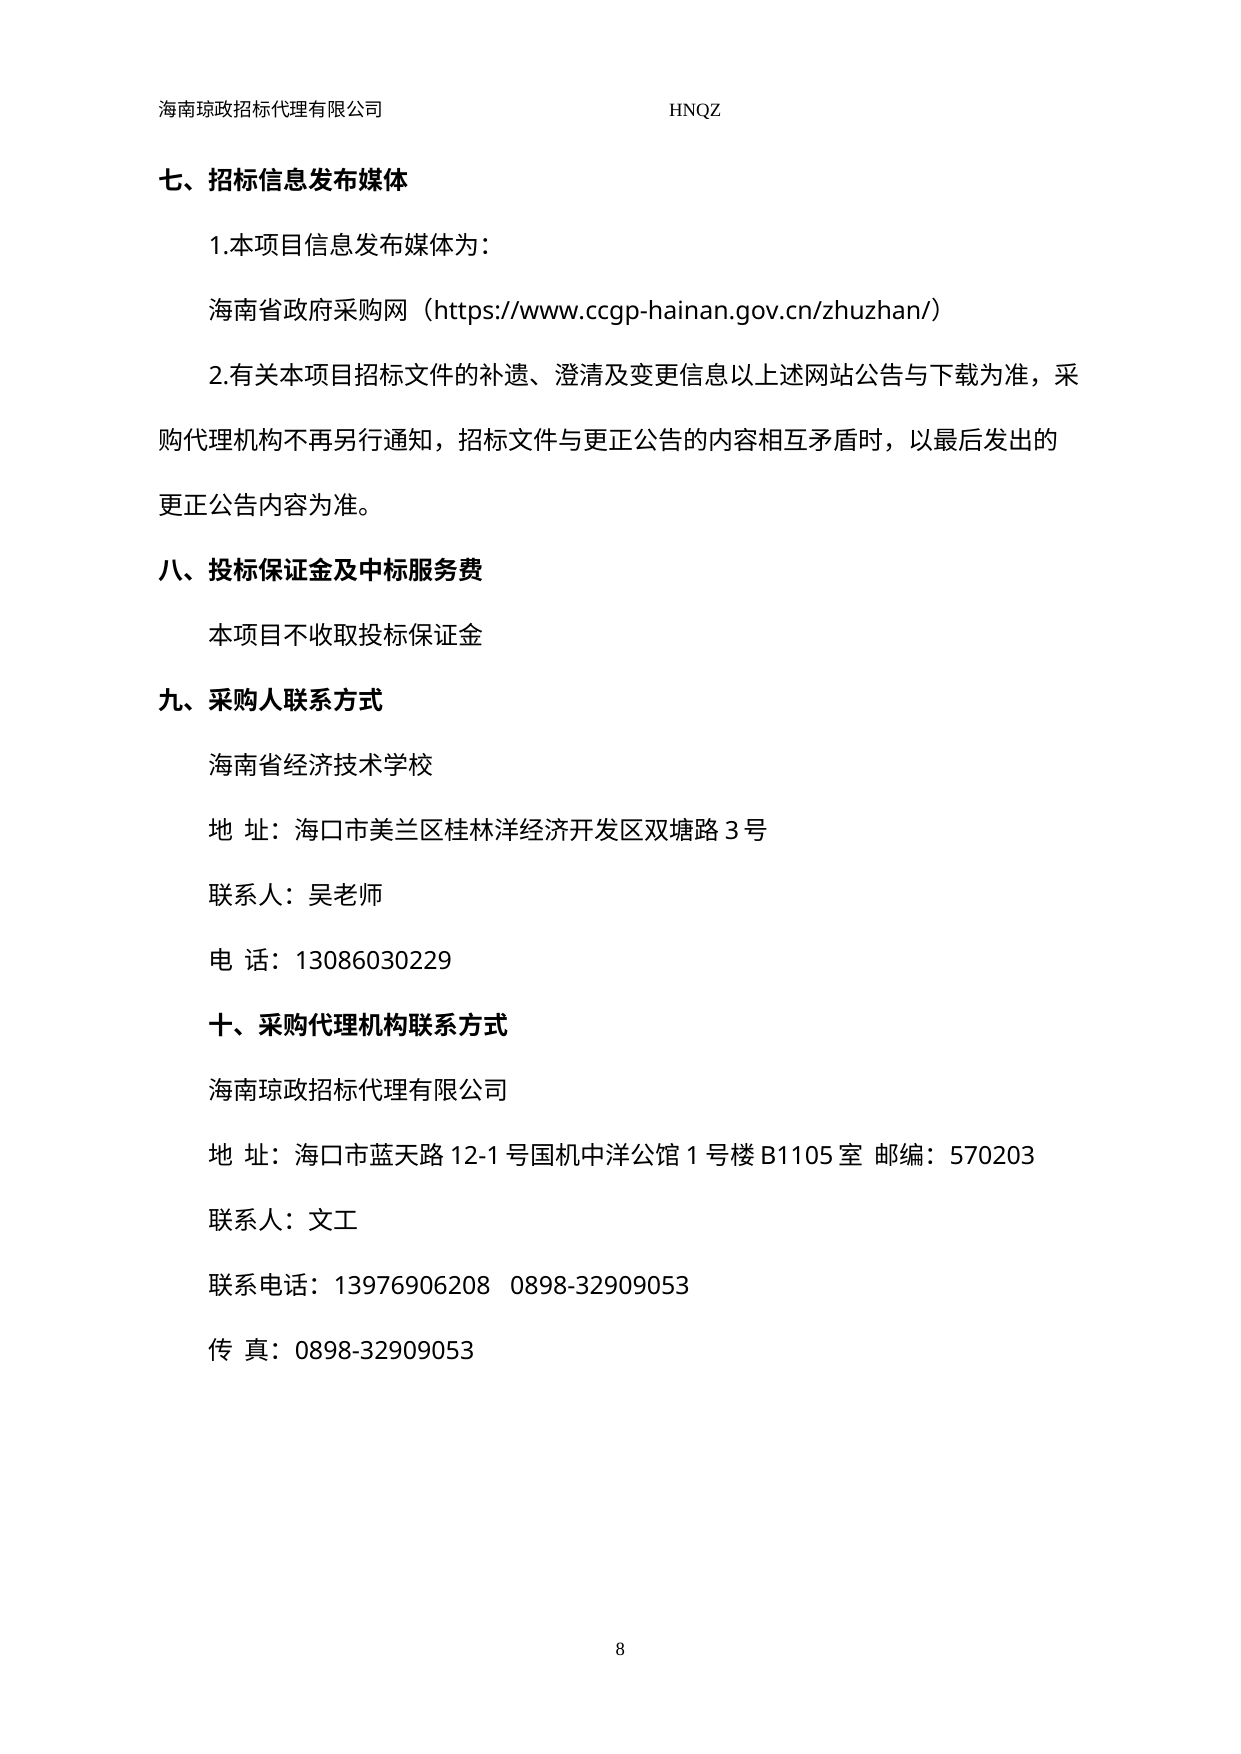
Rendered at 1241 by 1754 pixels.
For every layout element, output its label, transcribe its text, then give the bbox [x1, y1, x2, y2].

text 联系人：吴老师 [158, 861, 1082, 926]
text 海南琼政招标代理有限公司 [158, 1056, 1082, 1121]
text 联系人：文工 [158, 1186, 1082, 1251]
text 海南省政府采购网（https://www.ccgp-hainan.gov.cn/zhuzhan/） [158, 276, 1082, 341]
text 联系电话：13976906208 0898-32909053 [158, 1251, 1082, 1316]
text 传 真：0898-32909053 [158, 1316, 1082, 1381]
text 电 话：13086030229 [158, 926, 1082, 991]
text 本项目不收取投标保证金 [158, 601, 1082, 666]
text 1.本项目信息发布媒体为： [158, 211, 1082, 276]
text 地 址：海口市蓝天路12-1号国机中洋公馆1号楼B1105室 邮编：570203 [158, 1121, 1082, 1186]
text 七、招标信息发布媒体 [158, 146, 1082, 211]
text 地 址：海口市美兰区桂林洋经济开发区双塘路3号 [158, 796, 1082, 861]
text 九、采购人联系方式 [158, 666, 1082, 731]
text 八、投标保证金及中标服务费 [158, 536, 1082, 601]
text 海南省经济技术学校 [158, 731, 1082, 796]
text 2.有关本项目招标文件的补遗、澄清及变更信息以上述网站公告与下载为准，采购代理机构不再另行通知，招标文件与更正公告的内容相互矛盾时，以最后发出的更正公告内容为准。 [158, 341, 1082, 536]
text 十、采购代理机构联系方式 [158, 991, 1082, 1056]
